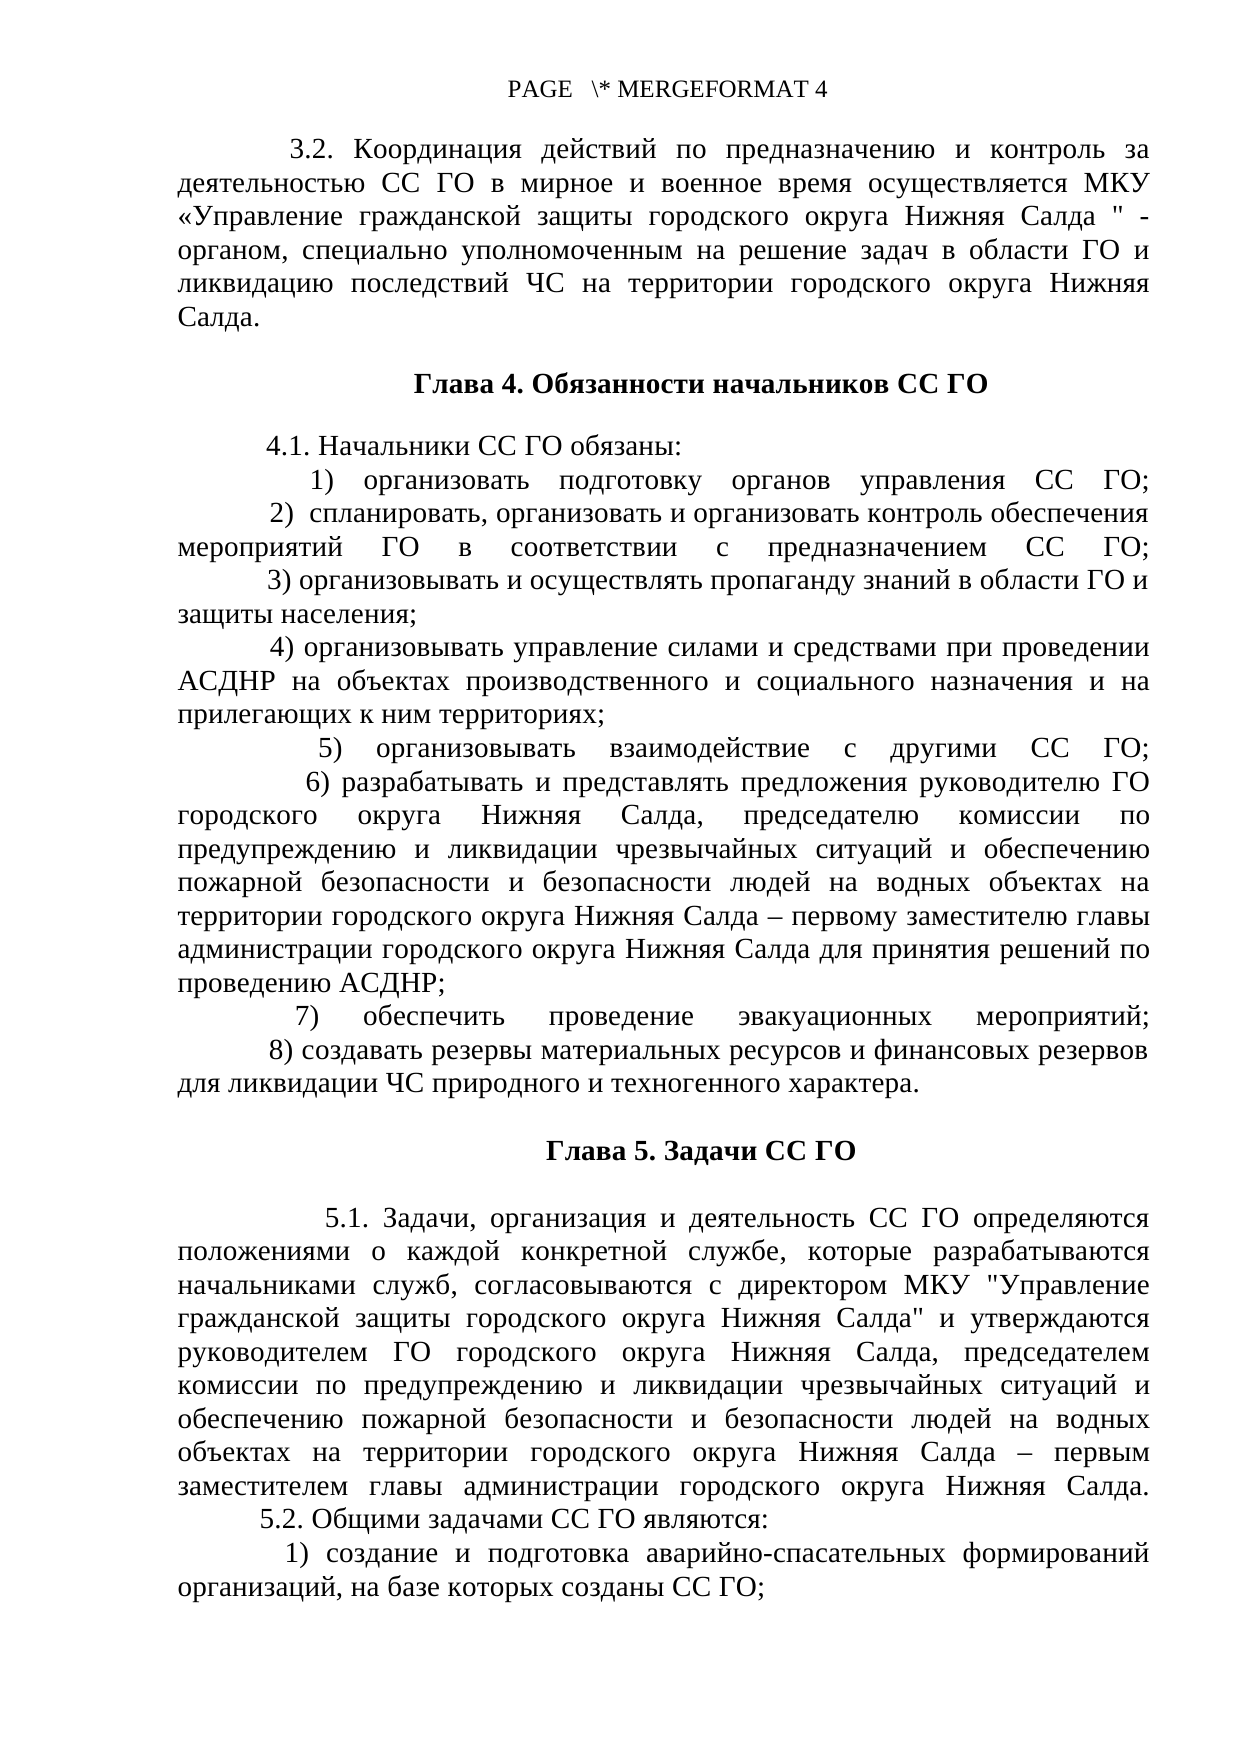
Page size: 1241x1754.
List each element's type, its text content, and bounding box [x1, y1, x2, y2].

subtitle Глава 4. Обязанности начальников СС ГО [177, 366, 1152, 399]
text 1) организовать подготовку органов управления СС ГО; 2) спланировать, организовать и организовать контроль обеспечения мероприятий ГО в соответствии с предназначением СС ГО; 3) организовывать и осуществлять пропаганду знаний в области ГО и защиты населения; [177, 462, 1152, 629]
text 1) создание и подготовка аварийно-спасательных формирований организаций, на базе которых созданы СС ГО; [177, 1535, 1152, 1602]
subtitle Глава 5. Задачи СС ГО [177, 1133, 1152, 1166]
text 4.1. Начальники СС ГО обязаны: [177, 428, 1152, 462]
text 4) организовывать управление силами и средствами при проведении АСДНР на объектах производственного и социального назначения и на прилегающих к ним территориях; [177, 629, 1152, 730]
text 7) обеспечить проведение эвакуационных мероприятий; 8) создавать резервы материальных ресурсов и финансовых резервов для ликвидации ЧС природного и техногенного характера. [177, 998, 1152, 1099]
text 5) организовывать взаимодействие с другими СС ГО; 6) разрабатывать и представлять предложения руководителю ГО городского округа Нижняя Салда, председателю комиссии по предупреждению и ликвидации чрезвычайных ситуаций и обеспечению пожарной безопасности и безопасности людей на водных объектах на территории городского округа Нижняя Салда – первому заместителю главы администрации городского округа Нижняя Салда для принятия решений по проведению АСДНР; [177, 730, 1152, 998]
text 5.1. Задачи, организация и деятельность СС ГО определяются положениями о каждой конкретной службе, которые разрабатываются начальниками служб, согласовываются с директором МКУ "Управление гражданской защиты городского округа Нижняя Салда" и утверждаются руководителем ГО городского округа Нижняя Салда, председателем комиссии по предупреждению и ликвидации чрезвычайных ситуаций и обеспечению пожарной безопасности и безопасности людей на водных объектах на территории городского округа Нижняя Салда – первым заместителем главы администрации городского округа Нижняя Салда. 5.2. Общими задачами СС ГО являются: [177, 1166, 1152, 1535]
text 3.2. Координация действий по предназначению и контроль за деятельностью СС ГО в мирное и военное время осуществляется МКУ «Управление гражданской защиты городского округа Нижняя Салда " - органом, специально уполномоченным на решение задач в области ГО и ликвидацию последствий ЧС на территории городского округа Нижняя Салда. [177, 131, 1152, 332]
